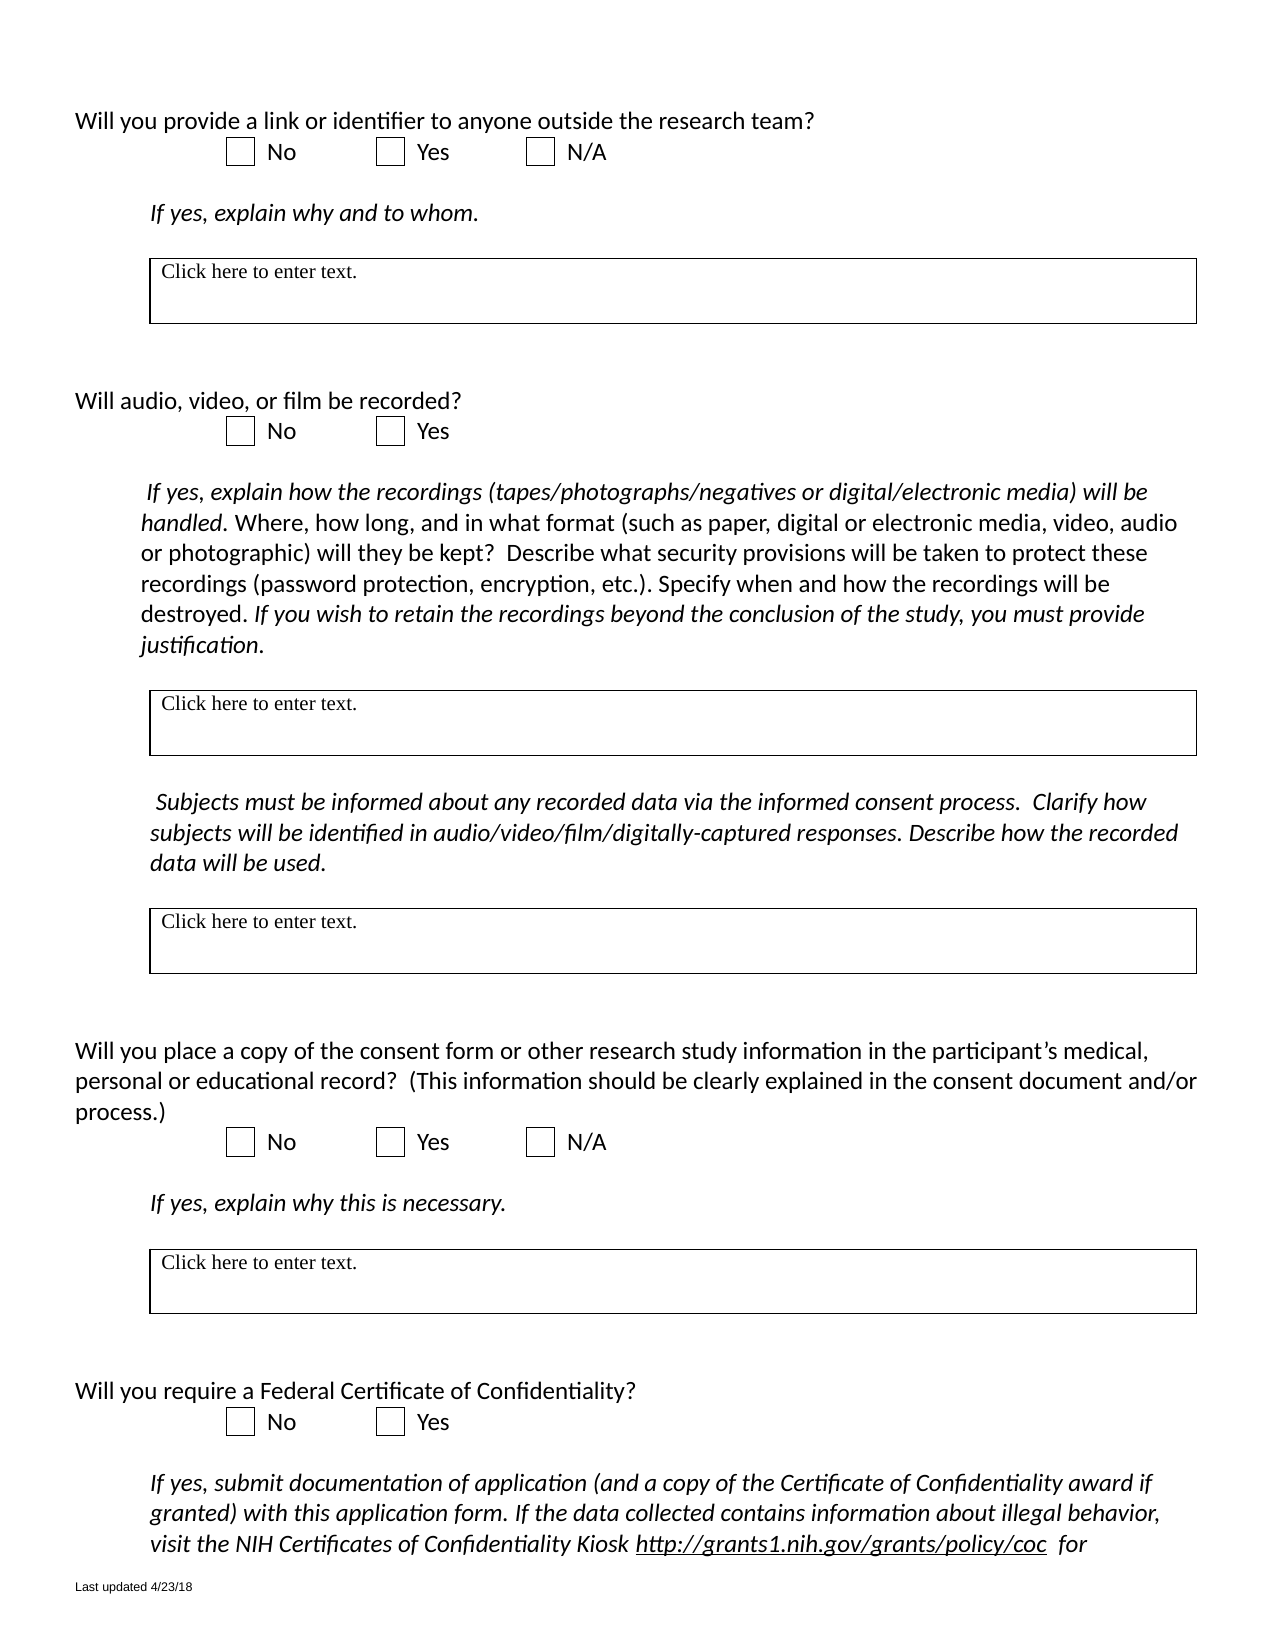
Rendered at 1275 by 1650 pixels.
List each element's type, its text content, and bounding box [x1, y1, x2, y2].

text No Yes N/A [150, 1126, 1200, 1157]
text If yes, explain why and to whom. [150, 197, 1200, 228]
text Will you provide a link or identifier to anyone outside the research team? [75, 106, 1200, 136]
text Subjects must be informed about any recorded data via the informed consent process. Clarify how subjects will be identified in audio/video/film/digitally-captured responses. Describe how the recorded data will be used. [150, 786, 1200, 878]
text Will you require a Federal Certificate of Confidentiality? [75, 1375, 1200, 1406]
text If yes, explain how the recordings (tapes/photographs/negatives or digital/electronic media) will be handled. Where, how long, and in what format (such as paper, digital or electronic media, video, audio or photographic) will they be kept? Describe what security provisions will be taken to protect these recordings (password protection, encryption, etc.). Specify when and how the recordings will be destroyed. If you wish to retain the recordings beyond the conclusion of the study, you must provide justification. [141, 476, 1200, 659]
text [150, 1467, 1200, 1558]
text Will audio, video, or film be recorded? [75, 385, 1200, 415]
text No Yes N/A [150, 136, 1200, 167]
text Will you place a copy of the consent form or other research study information in the participant’s medical, personal or educational record? (This information should be clearly explained in the consent document and/or process.) [75, 1035, 1200, 1126]
text No Yes [150, 1406, 1200, 1436]
text If yes, explain why this is necessary. [150, 1187, 1200, 1218]
text No Yes [150, 415, 1200, 446]
